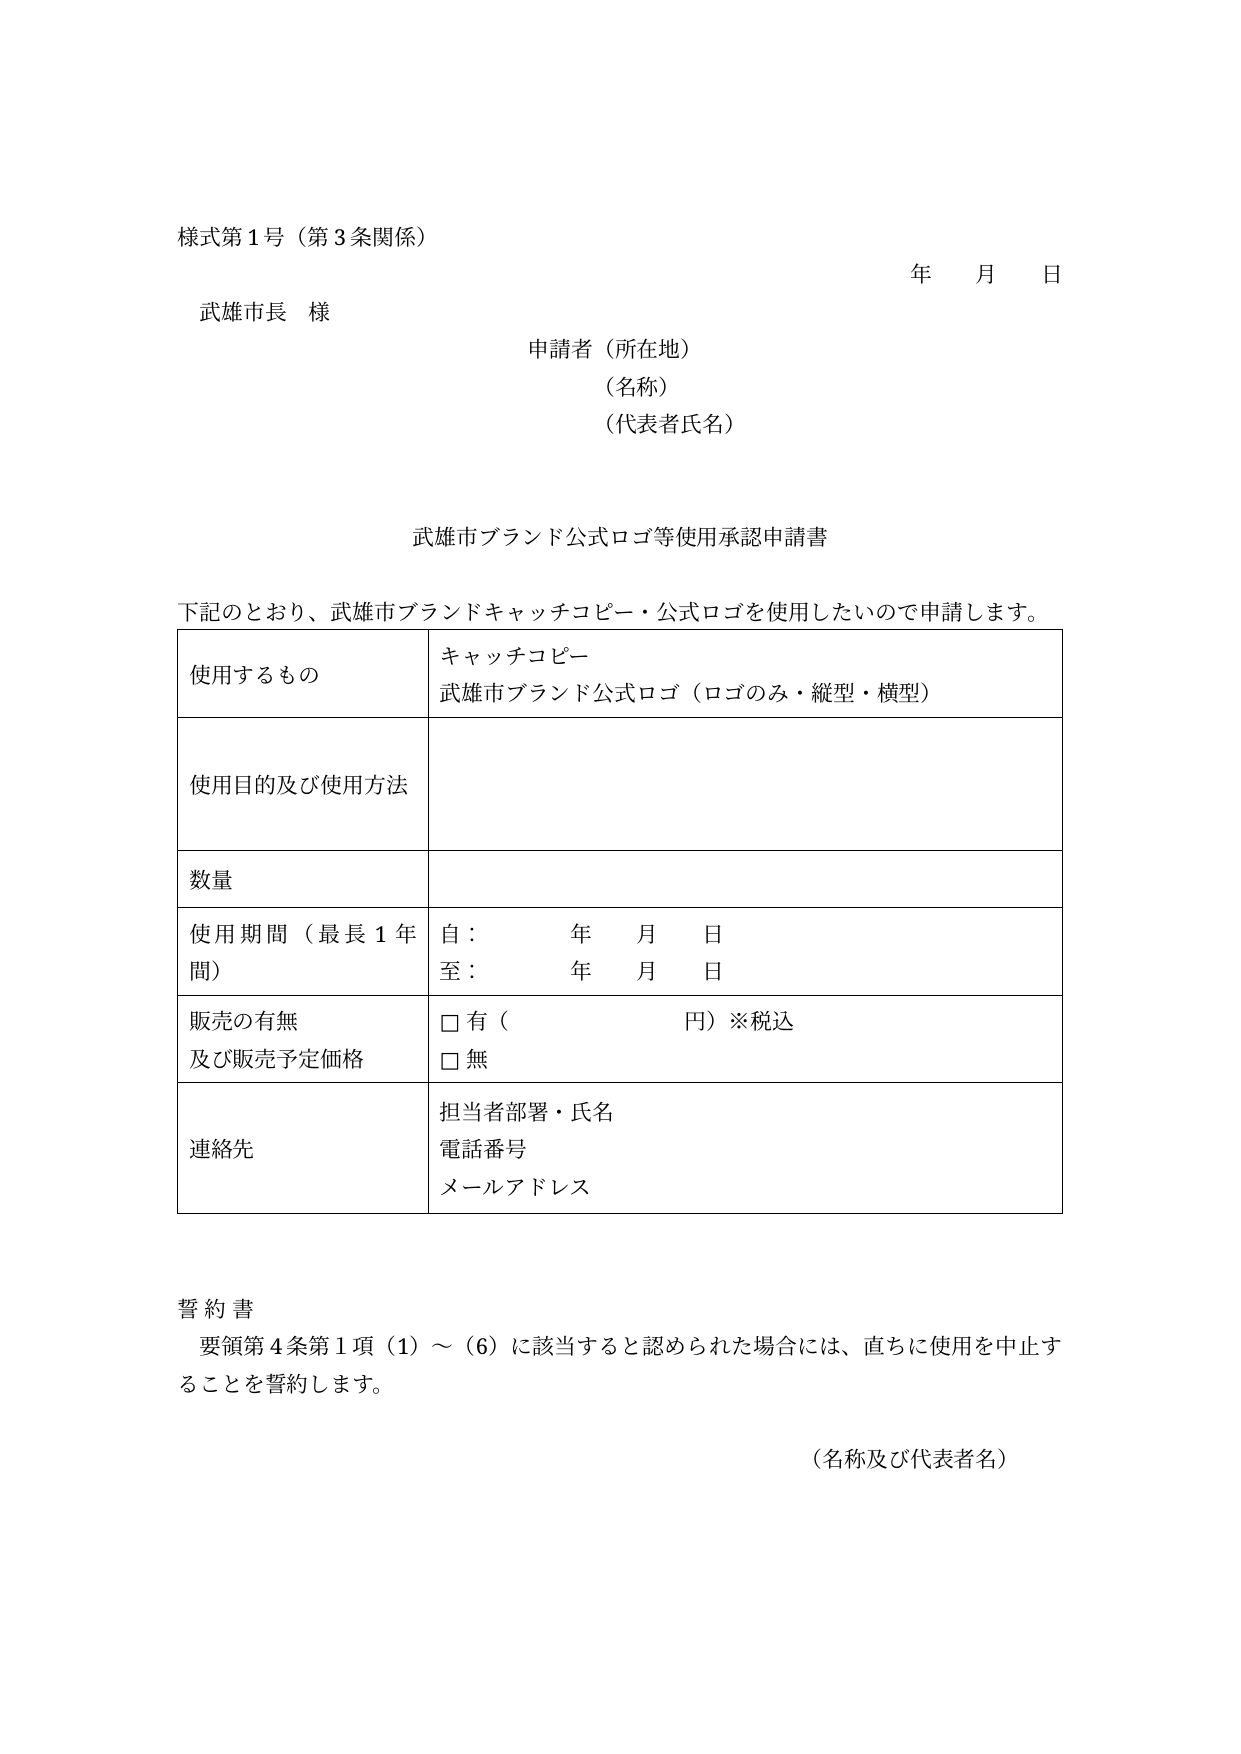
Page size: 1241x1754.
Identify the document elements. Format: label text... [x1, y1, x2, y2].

table_cell 自： 年 月 日 至： 年 月 日 [429, 908, 1062, 995]
table_cell 販売の有無 及び販売予定価格 [178, 996, 428, 1082]
text （代表者氏名） [177, 404, 1063, 442]
text 様式第1号（第3条関係） [177, 217, 1063, 254]
text 武雄市ブランド公式ロゴ等使用承認申請書 [177, 517, 1063, 554]
text （名称及び代表者名） [177, 1439, 1063, 1476]
table_cell 数量 [178, 851, 428, 907]
text 誓 約 書 [177, 1289, 1063, 1326]
table_cell 連絡先 [178, 1083, 428, 1213]
text 申請者（所在地） [177, 329, 1063, 367]
table_cell 担当者部署・氏名 電話番号 メールアドレス [429, 1083, 1062, 1213]
table_cell [429, 718, 1062, 850]
table_cell 使用目的及び使用方法 [178, 718, 428, 850]
table_header 使用するもの [178, 630, 428, 717]
table_header キャッチコピー 武雄市ブランド公式ロゴ（ロゴのみ・縦型・横型） [429, 630, 1062, 717]
text 武雄市長 様 [177, 292, 1063, 329]
table_cell 使用期間（最長1年間） [178, 908, 428, 995]
text （名称） [177, 367, 1063, 404]
text 下記のとおり、武雄市ブランドキャッチコピー・公式ロゴを使用したいので申請します。 [177, 592, 1063, 629]
table_cell 有（ 円）※税込 無 [429, 996, 1062, 1082]
text 年 月 日 [177, 254, 1063, 292]
text 要領第4条第１項（1）～（6）に該当すると認められた場合には、直ちに使用を中止することを誓約します。 [177, 1326, 1063, 1401]
table_cell [429, 851, 1062, 907]
